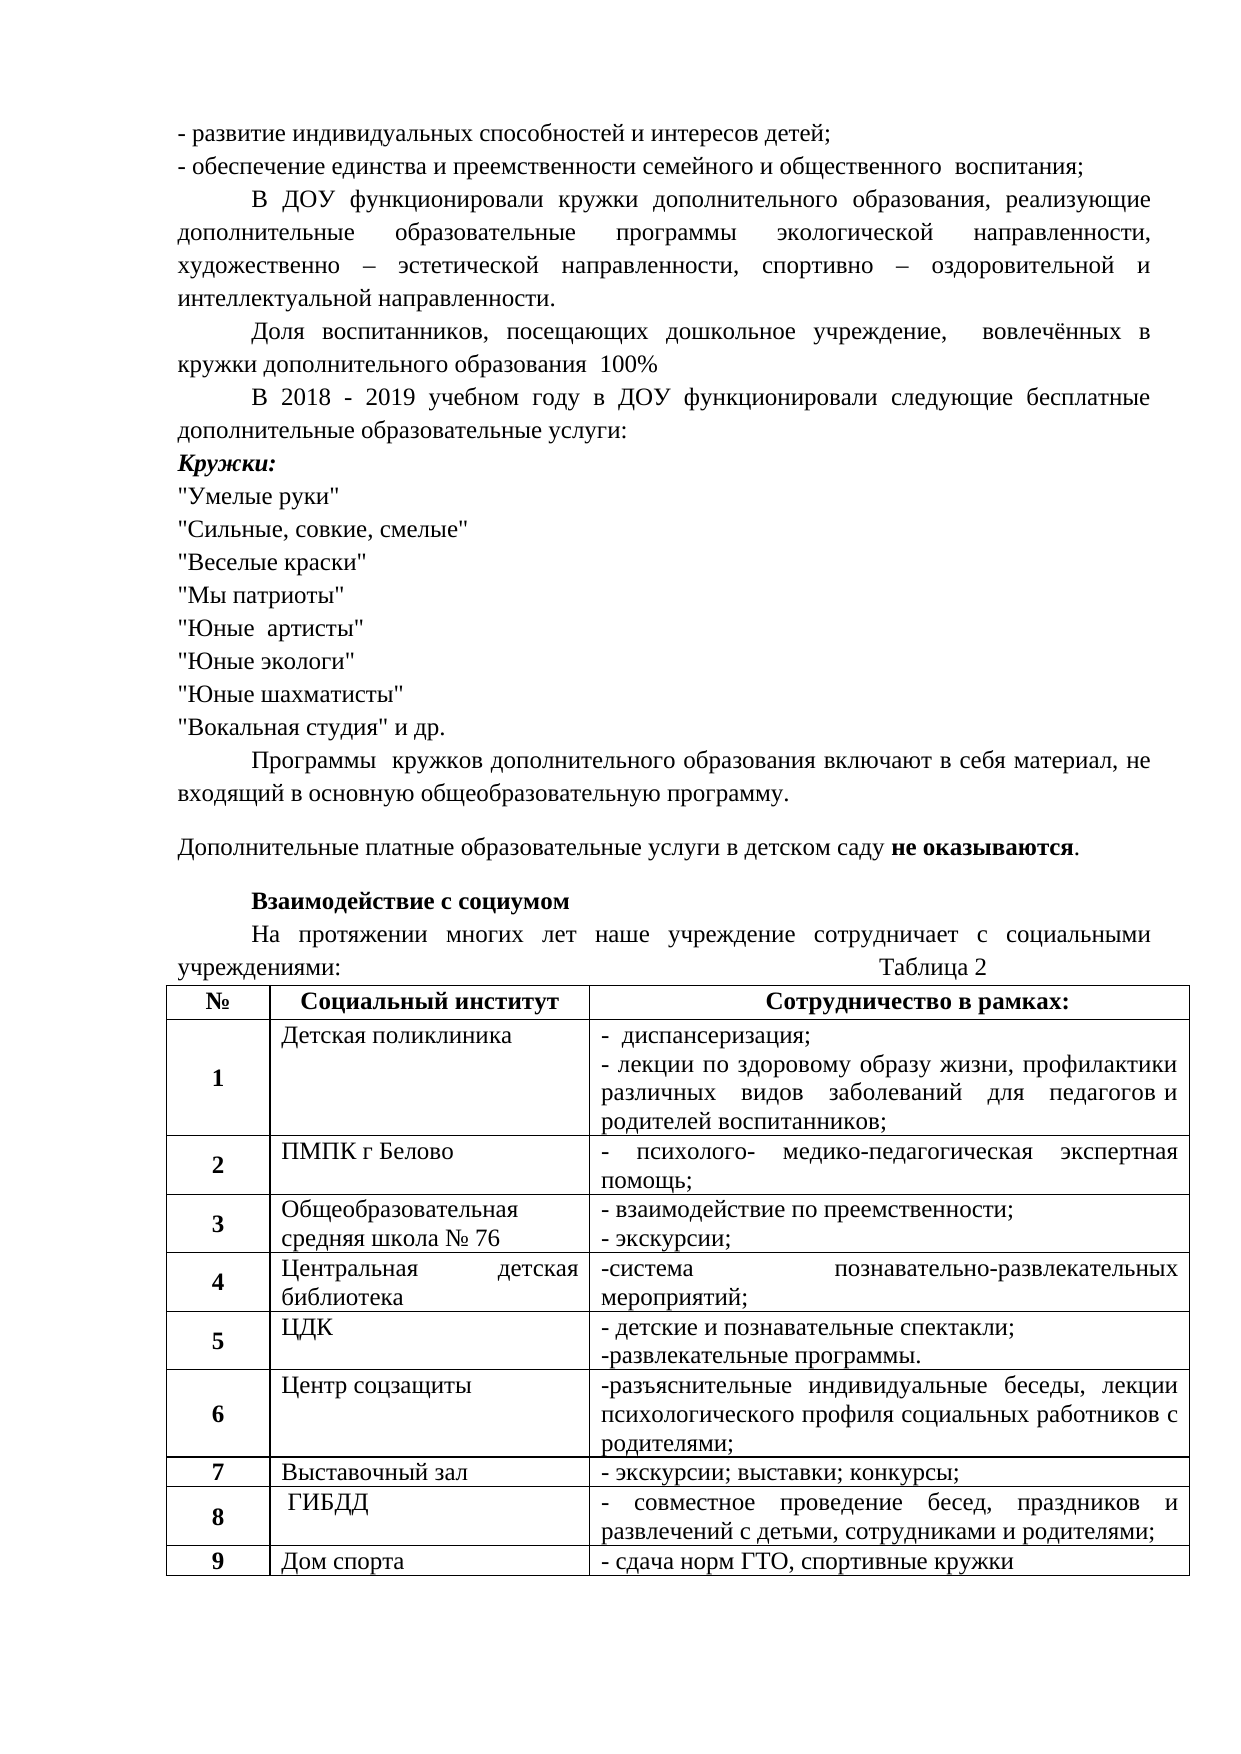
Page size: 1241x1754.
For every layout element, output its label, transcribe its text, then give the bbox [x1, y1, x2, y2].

text "Мы патриоты" [177, 580, 1152, 609]
table_cell 7 [167, 1458, 269, 1486]
table_cell - психолого- медико-педагогическая экспертная помощь; [590, 1136, 1189, 1193]
text "Сильные, совкие, смелые" [177, 514, 1152, 543]
table_cell 9 [167, 1546, 269, 1574]
text "Вокальная студия" и др. [177, 712, 1152, 741]
text На протяжении многих лет наше учреждение сотрудничает с социальными учреждениями: Таблица 2 [177, 919, 1152, 981]
table_cell - сдача норм ГТО, спортивные кружки [590, 1546, 1189, 1574]
table_cell 4 [167, 1253, 269, 1311]
table_cell - совместное проведение бесед, праздников и развлечений с детьми, сотрудниками и родителями; [590, 1487, 1189, 1545]
text "Юные артисты" [177, 613, 1152, 642]
text В ДОУ функционировали кружки дополнительного образования, реализующие дополнительные образовательные программы экологической направленности, художественно – эстетической направленности, спортивно – оздоровительной и интеллектуальной направленности. [177, 184, 1152, 312]
table_cell Выставочный зал [271, 1458, 589, 1486]
table_cell ГИБДД [271, 1487, 589, 1545]
text Программы кружков дополнительного образования включают в себя материал, не входящий в основную общеобразовательную программу. [177, 746, 1152, 807]
text "Умелые руки" [177, 481, 1152, 510]
table_cell - экскурсии; выставки; конкурсы; [590, 1458, 1189, 1486]
text Кружки: [177, 448, 1152, 477]
text - развитие индивидуальных способностей и интересов детей; [177, 118, 1152, 147]
text Доля воспитанников, посещающих дошкольное учреждение, вовлечённых в кружки дополнительного образования 100% [177, 316, 1152, 378]
table_cell 2 [167, 1136, 269, 1193]
table_cell Дом спорта [271, 1546, 589, 1574]
table_header Сотрудничество в рамках: [590, 986, 1189, 1019]
table_cell - диспансеризация; - лекции по здоровому образу жизни, профилактики различных видов заболеваний для педагогов и родителей воспитанников; [590, 1020, 1189, 1135]
table_cell -система познавательно-развлекательных мероприятий; [590, 1253, 1189, 1311]
table_cell 8 [167, 1487, 269, 1545]
table_cell -разъяснительные индивидуальные беседы, лекции психологического профиля социальных работников с родителями; [590, 1370, 1189, 1456]
table_cell ЦДК [271, 1312, 589, 1369]
table_cell 1 [167, 1020, 269, 1135]
table_cell ПМПК г Белово [271, 1136, 589, 1193]
table_cell 6 [167, 1370, 269, 1456]
table_cell - детские и познавательные спектакли; -развлекательные программы. [590, 1312, 1189, 1369]
text Взаимодействие с социумом [177, 886, 1152, 915]
text В 2018 - 2019 учебном году в ДОУ функционировали следующие бесплатные дополнительные образовательные услуги: [177, 382, 1152, 444]
table_cell 5 [167, 1312, 269, 1369]
table_header Социальный институт [271, 986, 589, 1019]
text - обеспечение единства и преемственности семейного и общественного воспитания; [177, 151, 1152, 180]
text "Юные экологи" [177, 646, 1152, 675]
text "Веселые краски" [177, 547, 1152, 576]
table_cell - взаимодействие по преемственности; - экскурсии; [590, 1195, 1189, 1252]
text Дополнительные платные образовательные услуги в детском саду не оказываются. [177, 832, 1152, 861]
table_cell 3 [167, 1195, 269, 1252]
text "Юные шахматисты" [177, 679, 1152, 708]
table_cell Центральная детская библиотека [271, 1253, 589, 1311]
table_header № [167, 986, 269, 1019]
table_cell Центр соцзащиты [271, 1370, 589, 1456]
table_cell Детская поликлиника [271, 1020, 589, 1135]
table_cell Общеобразовательная средняя школа № 76 [271, 1195, 589, 1252]
